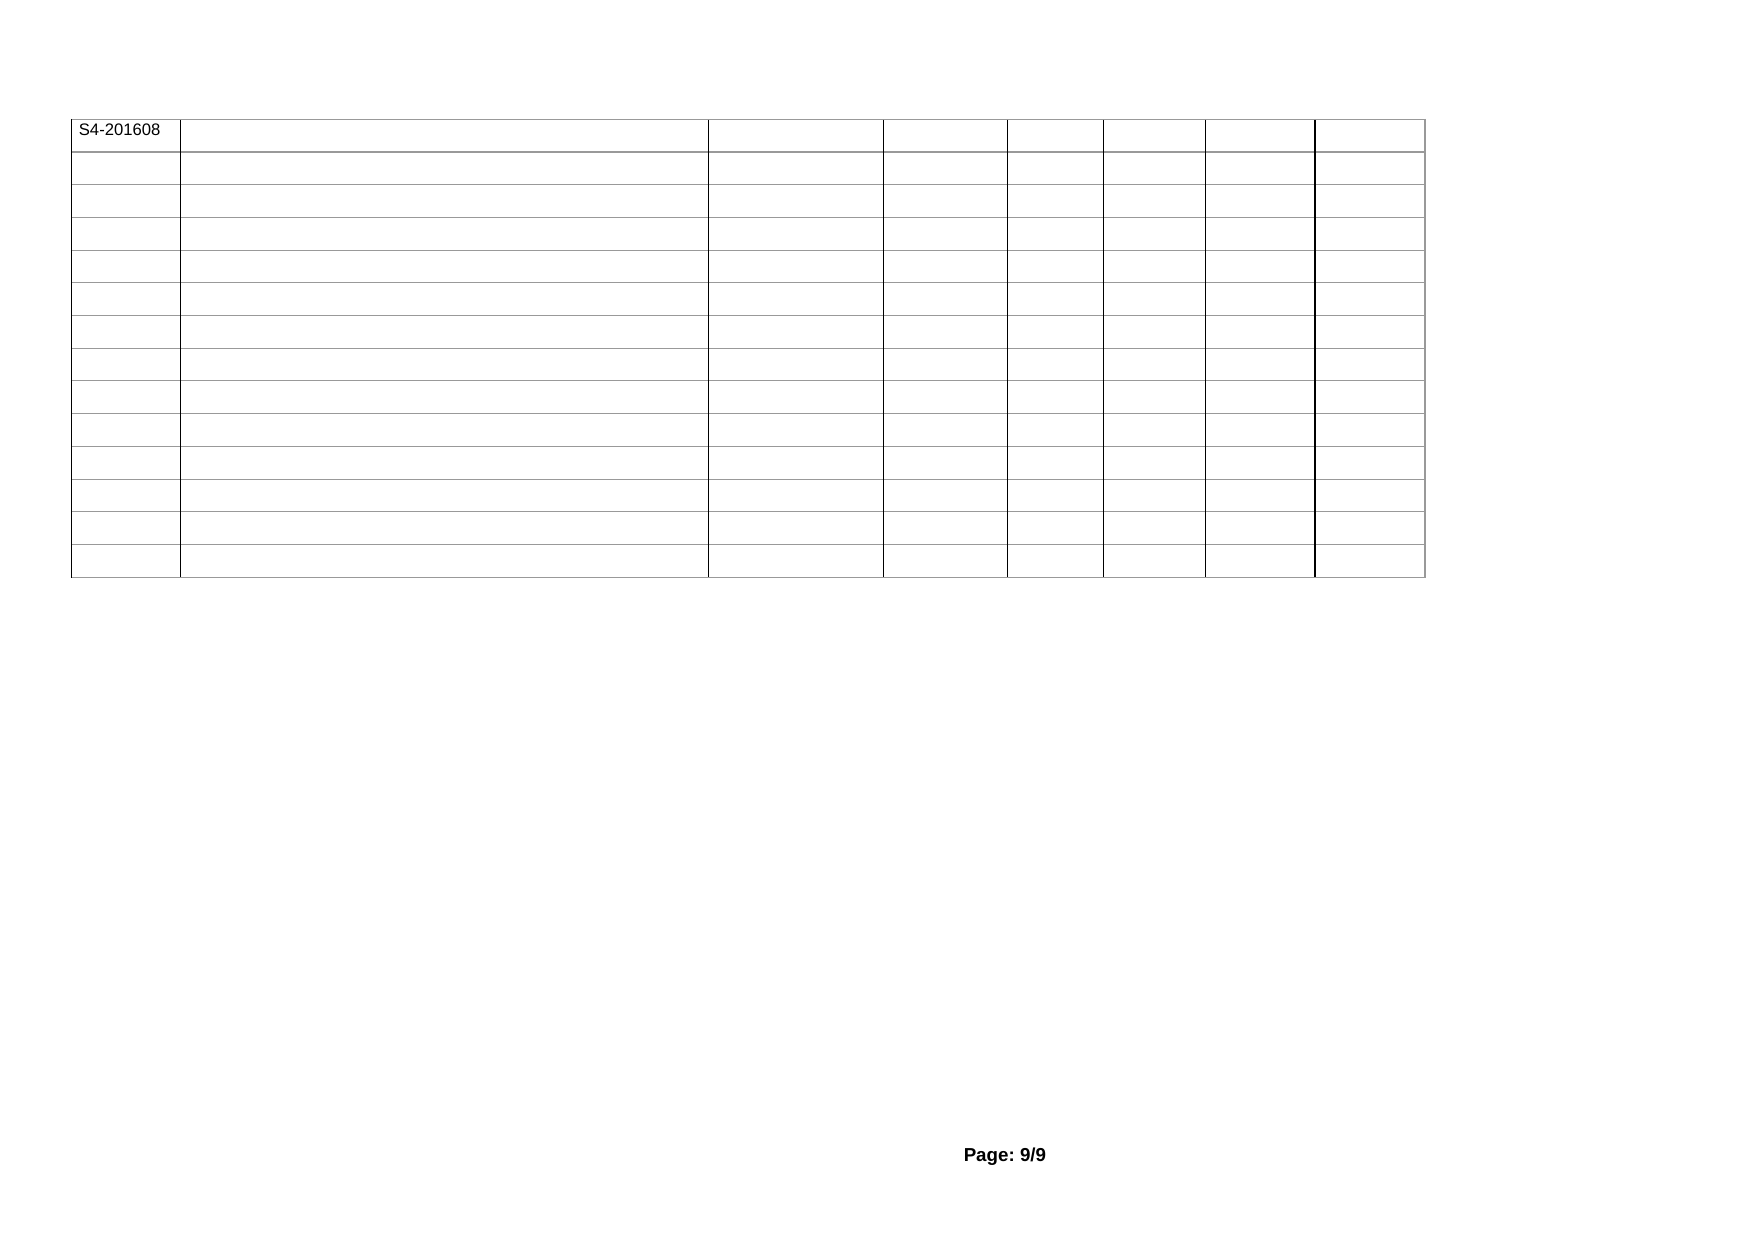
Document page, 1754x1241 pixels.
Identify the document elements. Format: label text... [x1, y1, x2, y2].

table_cell [709, 349, 883, 380]
table_cell [1316, 414, 1424, 446]
table_cell [1316, 283, 1424, 315]
table_cell [884, 512, 1007, 544]
table_cell [72, 480, 180, 511]
table_cell [1316, 251, 1424, 282]
table_cell [1104, 153, 1205, 184]
table_cell [709, 153, 883, 184]
table_cell [181, 349, 708, 380]
table_cell [1008, 218, 1103, 249]
table_cell [1008, 185, 1103, 217]
table_cell [1206, 480, 1314, 511]
table_cell [1104, 447, 1205, 478]
table_cell [72, 545, 180, 577]
table_cell [1008, 251, 1103, 282]
table_cell [884, 120, 1007, 151]
table_cell [1104, 251, 1205, 282]
table_cell [1316, 545, 1424, 577]
table_cell [884, 251, 1007, 282]
table_cell [1206, 316, 1314, 348]
table_cell [884, 447, 1007, 478]
table_cell [1104, 185, 1205, 217]
table_cell [1206, 283, 1314, 315]
table_cell [1104, 283, 1205, 315]
table_cell [1206, 512, 1314, 544]
table_cell [1104, 545, 1205, 577]
table_cell [1008, 381, 1103, 413]
table_cell [709, 447, 883, 478]
table_cell [1206, 545, 1314, 577]
table_cell [1316, 480, 1424, 511]
table_cell [1316, 218, 1424, 249]
table_cell [72, 414, 180, 446]
table_cell [181, 545, 708, 577]
table_cell [1206, 381, 1314, 413]
table_cell [1008, 480, 1103, 511]
table_cell [1104, 381, 1205, 413]
table_cell [709, 512, 883, 544]
table_cell [181, 414, 708, 446]
table_cell [181, 120, 708, 151]
table_cell [1104, 512, 1205, 544]
table_cell [72, 349, 180, 380]
table_cell [72, 251, 180, 282]
table_cell [1206, 120, 1314, 151]
table_cell [1206, 251, 1314, 282]
table_cell [1316, 185, 1424, 217]
table_cell [1206, 447, 1314, 478]
table_cell [1008, 153, 1103, 184]
table_cell [72, 153, 180, 184]
table_cell [181, 283, 708, 315]
table_cell [1206, 185, 1314, 217]
table_cell [1316, 381, 1424, 413]
table_cell [1206, 218, 1314, 249]
table_cell [181, 512, 708, 544]
table_cell [181, 185, 708, 217]
table_cell [1316, 153, 1424, 184]
table_cell [884, 185, 1007, 217]
table_cell [709, 185, 883, 217]
table_cell [181, 447, 708, 478]
table_cell [709, 251, 883, 282]
table_cell [1316, 120, 1424, 151]
table_cell [1316, 512, 1424, 544]
table_cell [709, 218, 883, 249]
table_cell [1316, 349, 1424, 380]
table_cell [72, 283, 180, 315]
table_cell [1104, 414, 1205, 446]
table_cell [1206, 349, 1314, 380]
table_cell [1104, 316, 1205, 348]
table_cell [1104, 120, 1205, 151]
table_cell [1008, 283, 1103, 315]
table_cell [709, 283, 883, 315]
table_cell [1104, 349, 1205, 380]
table_cell [709, 381, 883, 413]
table_cell [884, 349, 1007, 380]
table_cell [72, 185, 180, 217]
table_cell [181, 251, 708, 282]
table_cell [72, 316, 180, 348]
table_cell [884, 283, 1007, 315]
table_cell [1008, 120, 1103, 151]
table_cell [72, 447, 180, 478]
table_cell [181, 218, 708, 249]
table_cell [72, 512, 180, 544]
table_cell [1316, 447, 1424, 478]
table_cell [709, 545, 883, 577]
table_cell [1316, 316, 1424, 348]
table_cell [1008, 545, 1103, 577]
table_cell [884, 480, 1007, 511]
table_cell [1008, 512, 1103, 544]
table_cell [1104, 480, 1205, 511]
table_cell [709, 120, 883, 151]
table_cell [884, 316, 1007, 348]
table_cell [181, 480, 708, 511]
table_cell [709, 414, 883, 446]
table_cell [1008, 447, 1103, 478]
table_cell [884, 545, 1007, 577]
table_cell [181, 153, 708, 184]
table_cell [1206, 153, 1314, 184]
table_cell [181, 316, 708, 348]
table_cell [884, 218, 1007, 249]
table_cell [884, 381, 1007, 413]
table_cell [1008, 414, 1103, 446]
table_cell S4-201608 [72, 120, 180, 151]
table_cell [72, 381, 180, 413]
table_cell [709, 316, 883, 348]
table_cell [1008, 316, 1103, 348]
table_cell [884, 414, 1007, 446]
table_cell [181, 381, 708, 413]
table_cell [1206, 414, 1314, 446]
table_cell [884, 153, 1007, 184]
table_cell [1008, 349, 1103, 380]
table_cell [72, 218, 180, 249]
table_cell [709, 480, 883, 511]
table_cell [1104, 218, 1205, 249]
